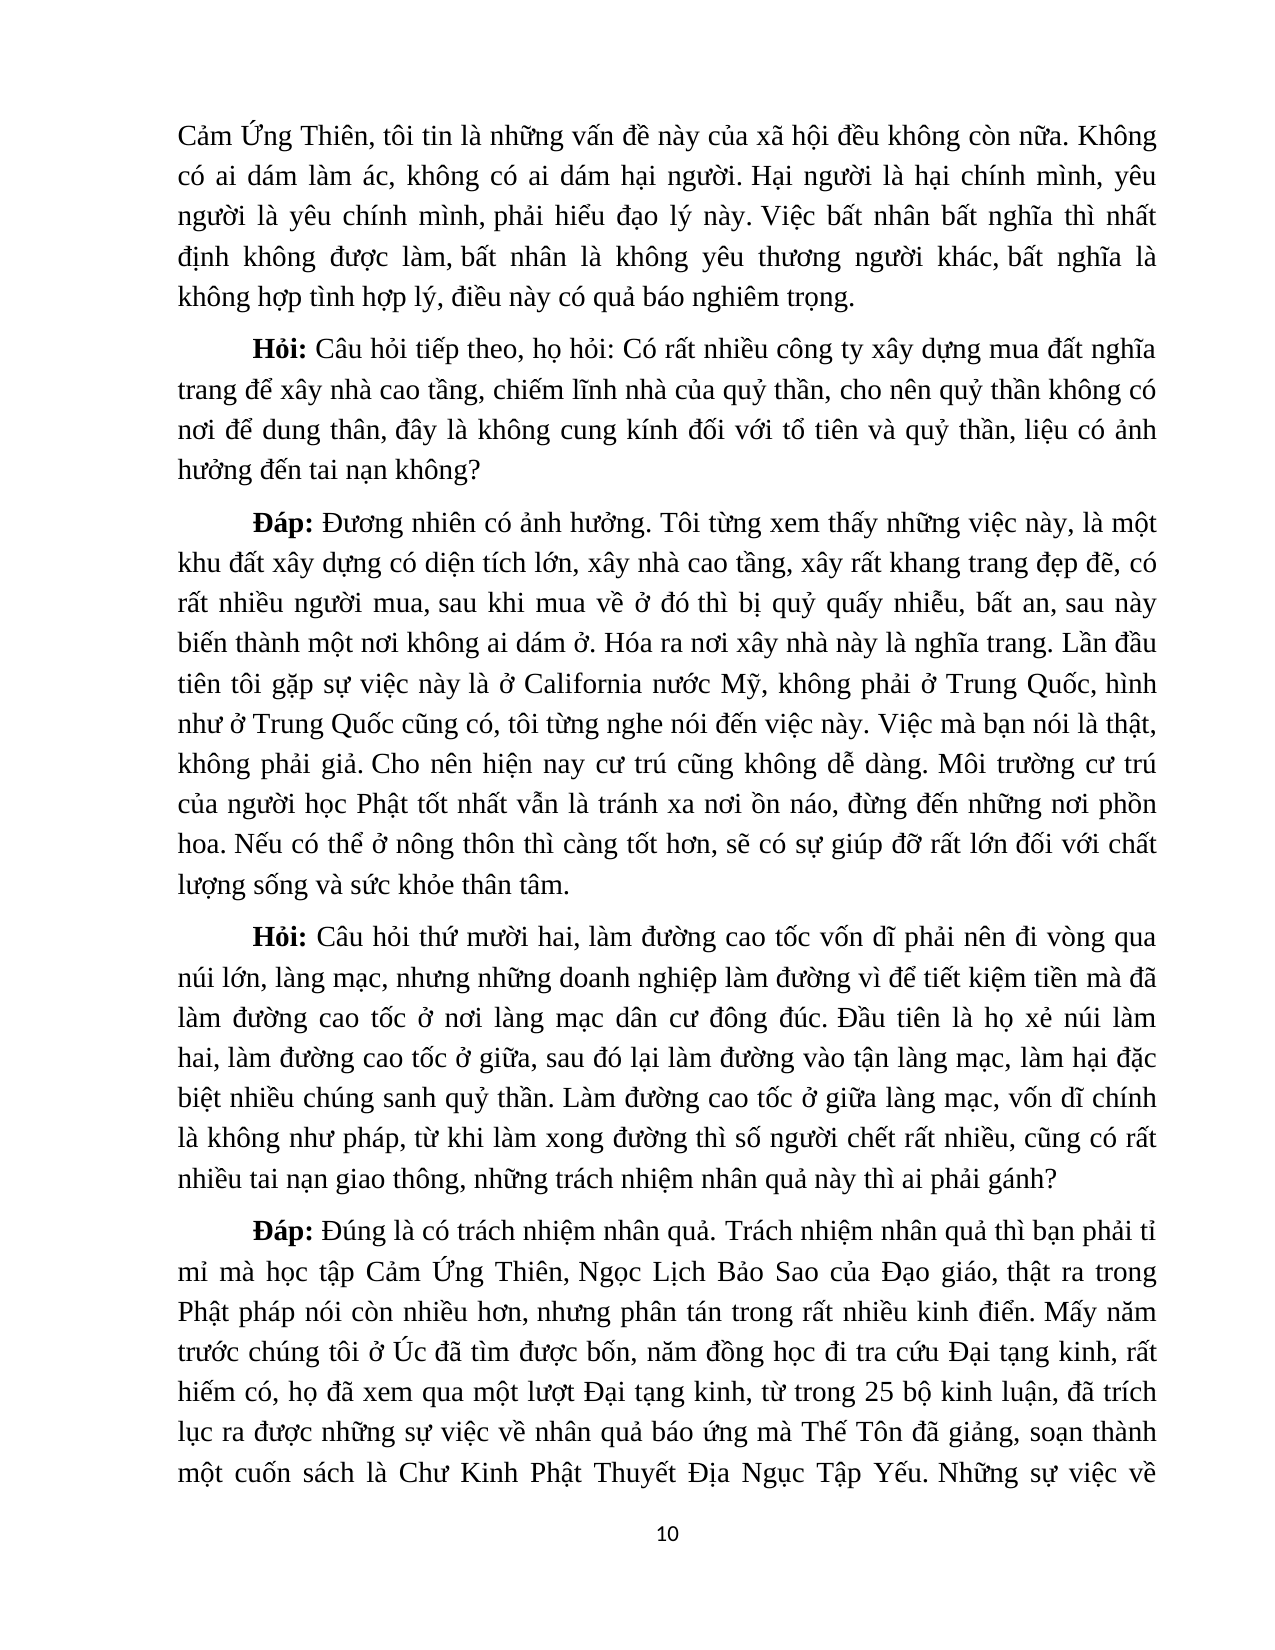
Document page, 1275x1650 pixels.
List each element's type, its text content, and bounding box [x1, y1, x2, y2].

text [177, 1213, 1157, 1488]
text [177, 118, 1157, 312]
text Đáp: Đương nhiên có ảnh hưởng. Tôi từng xem thấy những việc này, là một khu đất xây dựng có diện tích lớn, xây nhà cao tầng, xây rất khang trang đẹp đẽ, có rất nhiều người mua, sau khi mua về ở đó thì bị quỷ quấy nhiễu, bất an, sau này biến thành một nơi không ai dám ở. Hóa ra nơi xây nhà này là nghĩa trang. Lần đầu tiên tôi gặp sự việc này là ở California nước Mỹ, không phải ở Trung Quốc, hình như ở Trung Quốc cũng có, tôi từng nghe nói đến việc này. Việc mà bạn nói là thật, không phải giả. Cho nên hiện nay cư trú cũng không dễ dàng. Môi trường cư trú của người học Phật tốt nhất vẫn là tránh xa nơi ồn náo, đừng đến những nơi phồn hoa. Nếu có thể ở nông thôn thì càng tốt hơn, sẽ có sự giúp đỡ rất lớn đối với chất lượng sống và sức khỏe thân tâm. [177, 505, 1157, 900]
text Hỏi: Câu hỏi tiếp theo, họ hỏi: Có rất nhiều công ty xây dựng mua đất nghĩa trang để xây nhà cao tầng, chiếm lĩnh nhà của quỷ thần, cho nên quỷ thần không có nơi để dung thân, đây là không cung kính đối với tổ tiên và quỷ thần, liệu có ảnh hưởng đến tai nạn không? [177, 332, 1157, 486]
text Hỏi: Câu hỏi thứ mười hai, làm đường cao tốc vốn dĩ phải nên đi vòng qua núi lớn, làng mạc, nhưng những doanh nghiệp làm đường vì để tiết kiệm tiền mà đã làm đường cao tốc ở nơi làng mạc dân cư đông đúc. Đầu tiên là họ xẻ núi làm hai, làm đường cao tốc ở giữa, sau đó lại làm đường vào tận làng mạc, làm hại đặc biệt nhiều chúng sanh quỷ thần. Làm đường cao tốc ở giữa làng mạc, vốn dĩ chính là không như pháp, từ khi làm xong đường thì số người chết rất nhiều, cũng có rất nhiều tai nạn giao thông, những trách nhiệm nhân quả này thì ai phải gánh? [177, 919, 1157, 1194]
